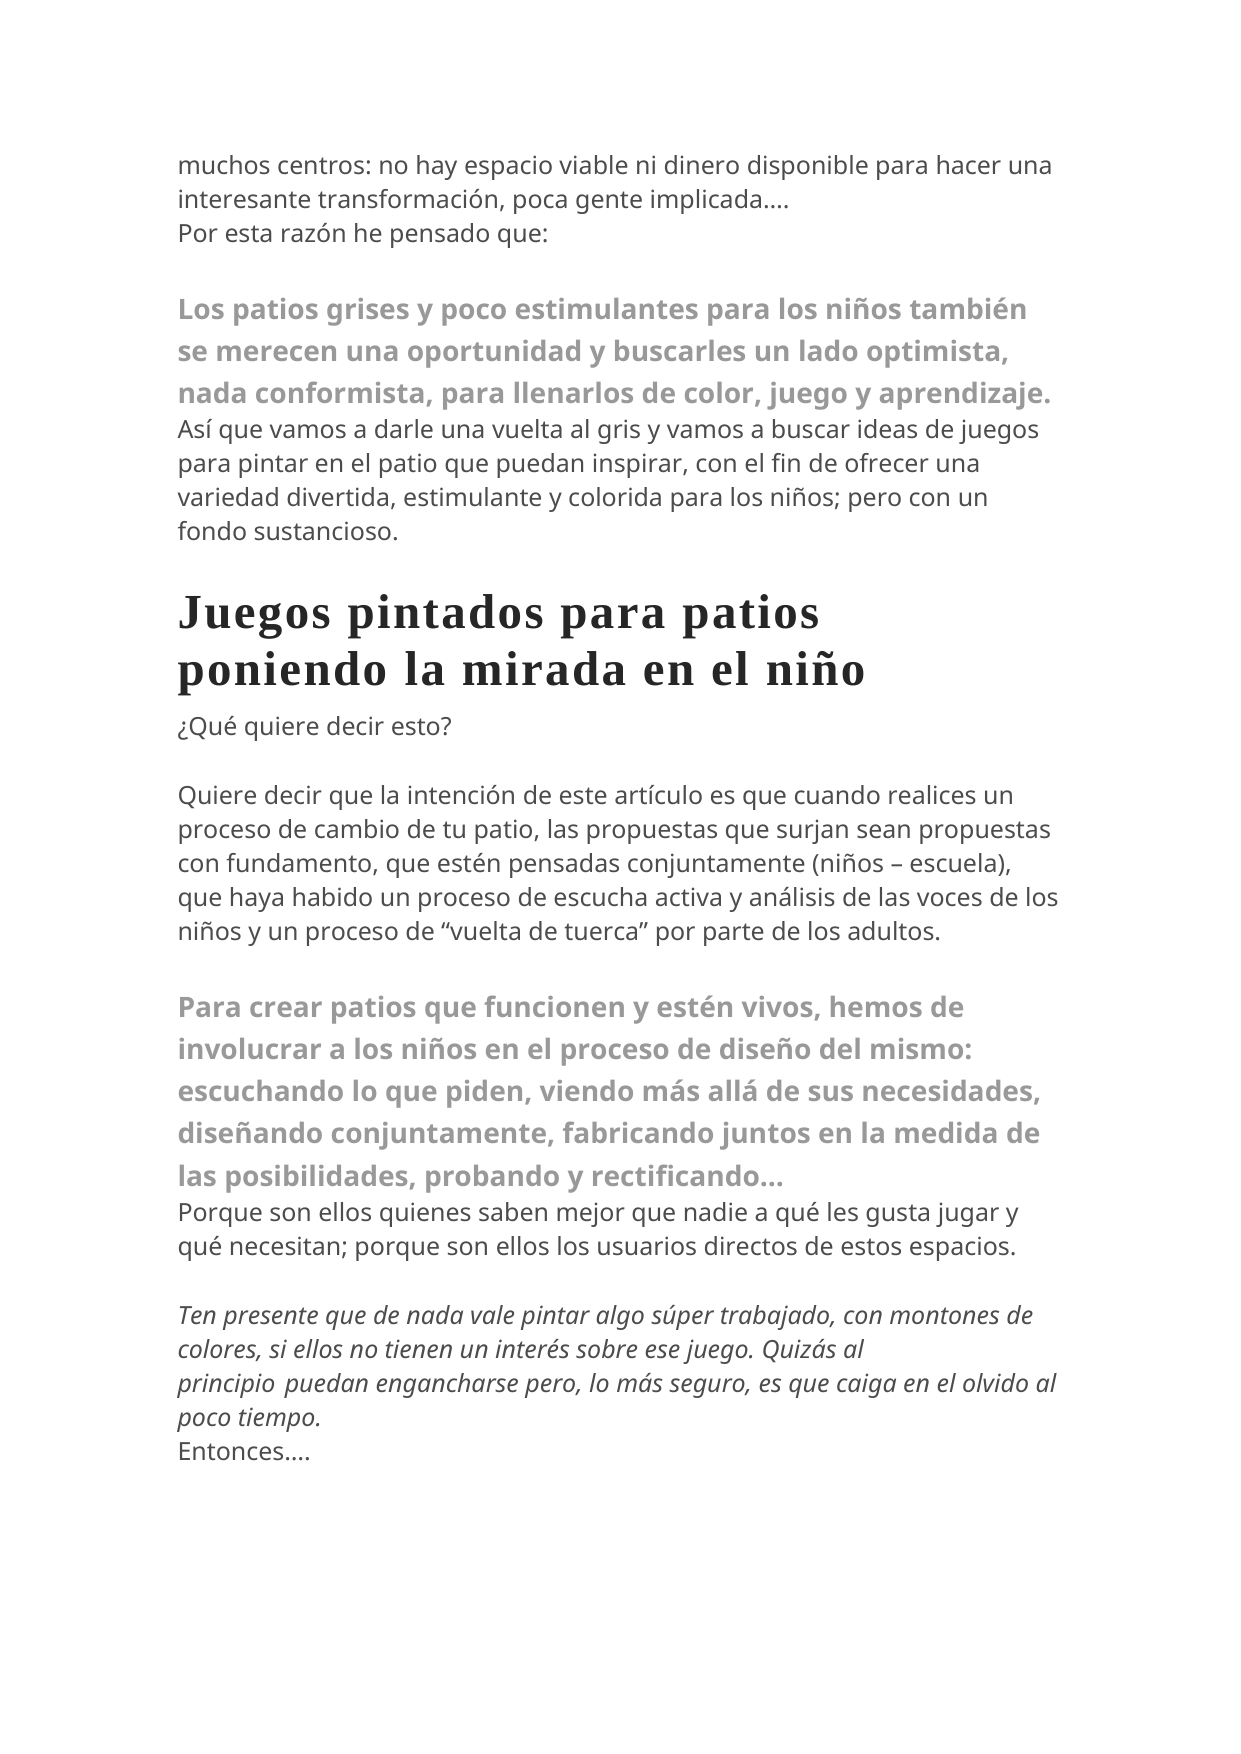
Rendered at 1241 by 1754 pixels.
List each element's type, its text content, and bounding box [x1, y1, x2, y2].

text Porque son ellos quienes saben mejor que nadie a qué les gusta jugar y qué necesitan; porque son ellos los usuarios directos de estos espacios. [177, 1194, 1063, 1262]
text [177, 148, 1063, 216]
text Por esta razón he pensado que: [177, 216, 1063, 250]
text Así que vamos a darle una vuelta al gris y vamos a buscar ideas de juegos para pintar en el patio que puedan inspirar, con el fin de ofrecer una variedad divertida, estimulante y colorida para los niños; pero con un fondo sustancioso. [177, 412, 1063, 548]
text Para crear patios que funcionen y estén vivos, hemos de involucrar a los niños en el proceso de diseño del mismo: escuchando lo que piden, viendo más allá de sus necesidades, diseñando conjuntamente, fabricando juntos en la medida de las posibilidades, probando y rectificando… [177, 983, 1063, 1194]
text ¿Qué quiere decir esto? [177, 708, 1063, 742]
text Ten presente que de nada vale pintar algo súper trabajado, con montones de colores, si ellos no tienen un interés sobre ese juego. Quizás al principio puedan engancharse pero, lo más seguro, es que caiga en el olvido al poco tiempo. [177, 1298, 1063, 1434]
text Juegos pintados para patios poniendo la mirada en el niño [177, 583, 1063, 696]
text Los patios grises y poco estimulantes para los niños también se merecen una oportunidad y buscarles un lado optimista, nada conformista, para llenarlos de color, juego y aprendizaje. [177, 285, 1063, 412]
text Entonces…. [177, 1434, 1063, 1468]
text Quiere decir que la intención de este artículo es que cuando realices un proceso de cambio de tu patio, las propuestas que surjan sean propuestas con fundamento, que estén pensadas conjuntamente (niños – escuela), que haya habido un proceso de escucha activa y análisis de las voces de los niños y un proceso de “vuelta de tuerca” por parte de los adultos. [177, 778, 1063, 948]
